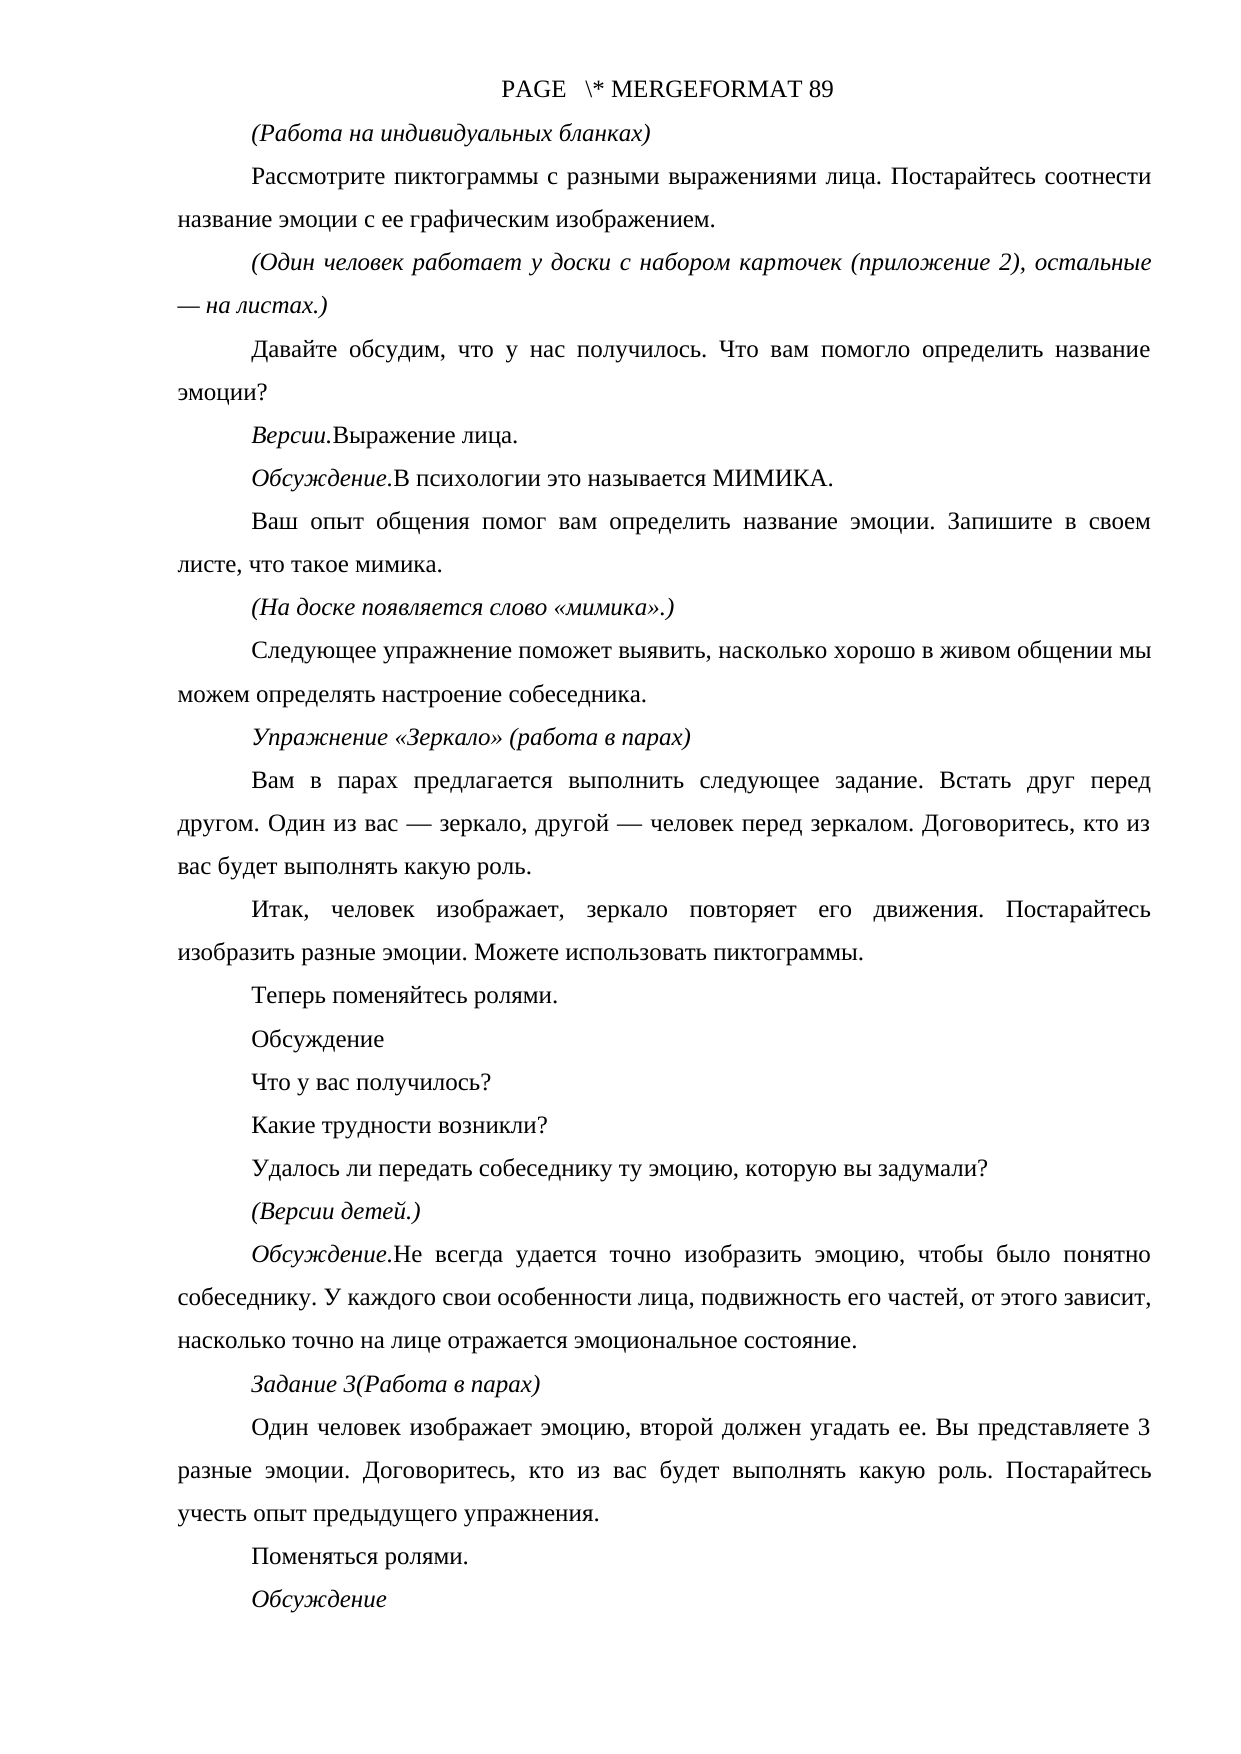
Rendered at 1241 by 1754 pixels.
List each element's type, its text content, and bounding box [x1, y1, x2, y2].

text Обсуждение [177, 1584, 1152, 1613]
text Поменяться ролями. [177, 1541, 1152, 1570]
text (Работа на индивидуальных бланках) [177, 118, 1152, 147]
text Один человек изображает эмоцию, второй должен угадать ее. Вы представляете 3 разные эмоции. Договоритесь, кто из вас будет выполнять какую роль. Постарайтесь учесть опыт предыдущего упражнения. [177, 1412, 1152, 1527]
text Версии.Выражение лица. [177, 420, 1152, 449]
text Теперь поменяйтесь ролями. [177, 981, 1152, 1009]
text Рассмотрите пиктограммы с разными выражениями лица. Постарайтесь соотнести название эмоции с ее графическим изображением. [177, 161, 1152, 233]
text Удалось ли передать собеседнику ту эмоцию, которую вы задумали? [177, 1153, 1152, 1182]
text Обсуждение.В психологии это называется МИМИКА. [177, 463, 1152, 492]
text (На доске появляется слово «мимика».) [177, 592, 1152, 621]
text Давайте обсудим, что у нас получилось. Что вам помогло определить название эмоции? [177, 334, 1152, 406]
text (Версии детей.) [177, 1196, 1152, 1225]
text Ваш опыт общения помог вам определить название эмоции. Запишите в своем листе, что такое мимика. [177, 506, 1152, 578]
text Итак, человек изображает, зеркало повторяет его движения. Постарайтесь изобразить разные эмоции. Можете использовать пиктограммы. [177, 894, 1152, 966]
text Что у вас получилось? [177, 1067, 1152, 1096]
text Задание 3(Работа в парах) [177, 1369, 1152, 1397]
text Вам в парах предлагается выполнить следующее задание. Встать друг перед другом. Один из вас — зеркало, другой — человек перед зеркалом. Договоритесь, кто из вас будет выполнять какую роль. [177, 765, 1152, 880]
text Упражнение «Зеркало» (работа в парах) [177, 722, 1152, 751]
text Обсуждение.Не всегда удается точно изобразить эмоцию, чтобы было понятно собеседнику. У каждого свои особенности лица, подвижность его частей, от этого зависит, насколько точно на лице отражается эмоциональное состояние. [177, 1239, 1152, 1354]
text Обсуждение [177, 1024, 1152, 1052]
text Следующее упражнение поможет выявить, насколько хорошо в живом общении мы можем определять настроение собеседника. [177, 636, 1152, 707]
text (Один человек работает у доски с набором карточек (приложение 2), остальные — на листах.) [177, 247, 1152, 319]
text Какие трудности возникли? [177, 1110, 1152, 1139]
